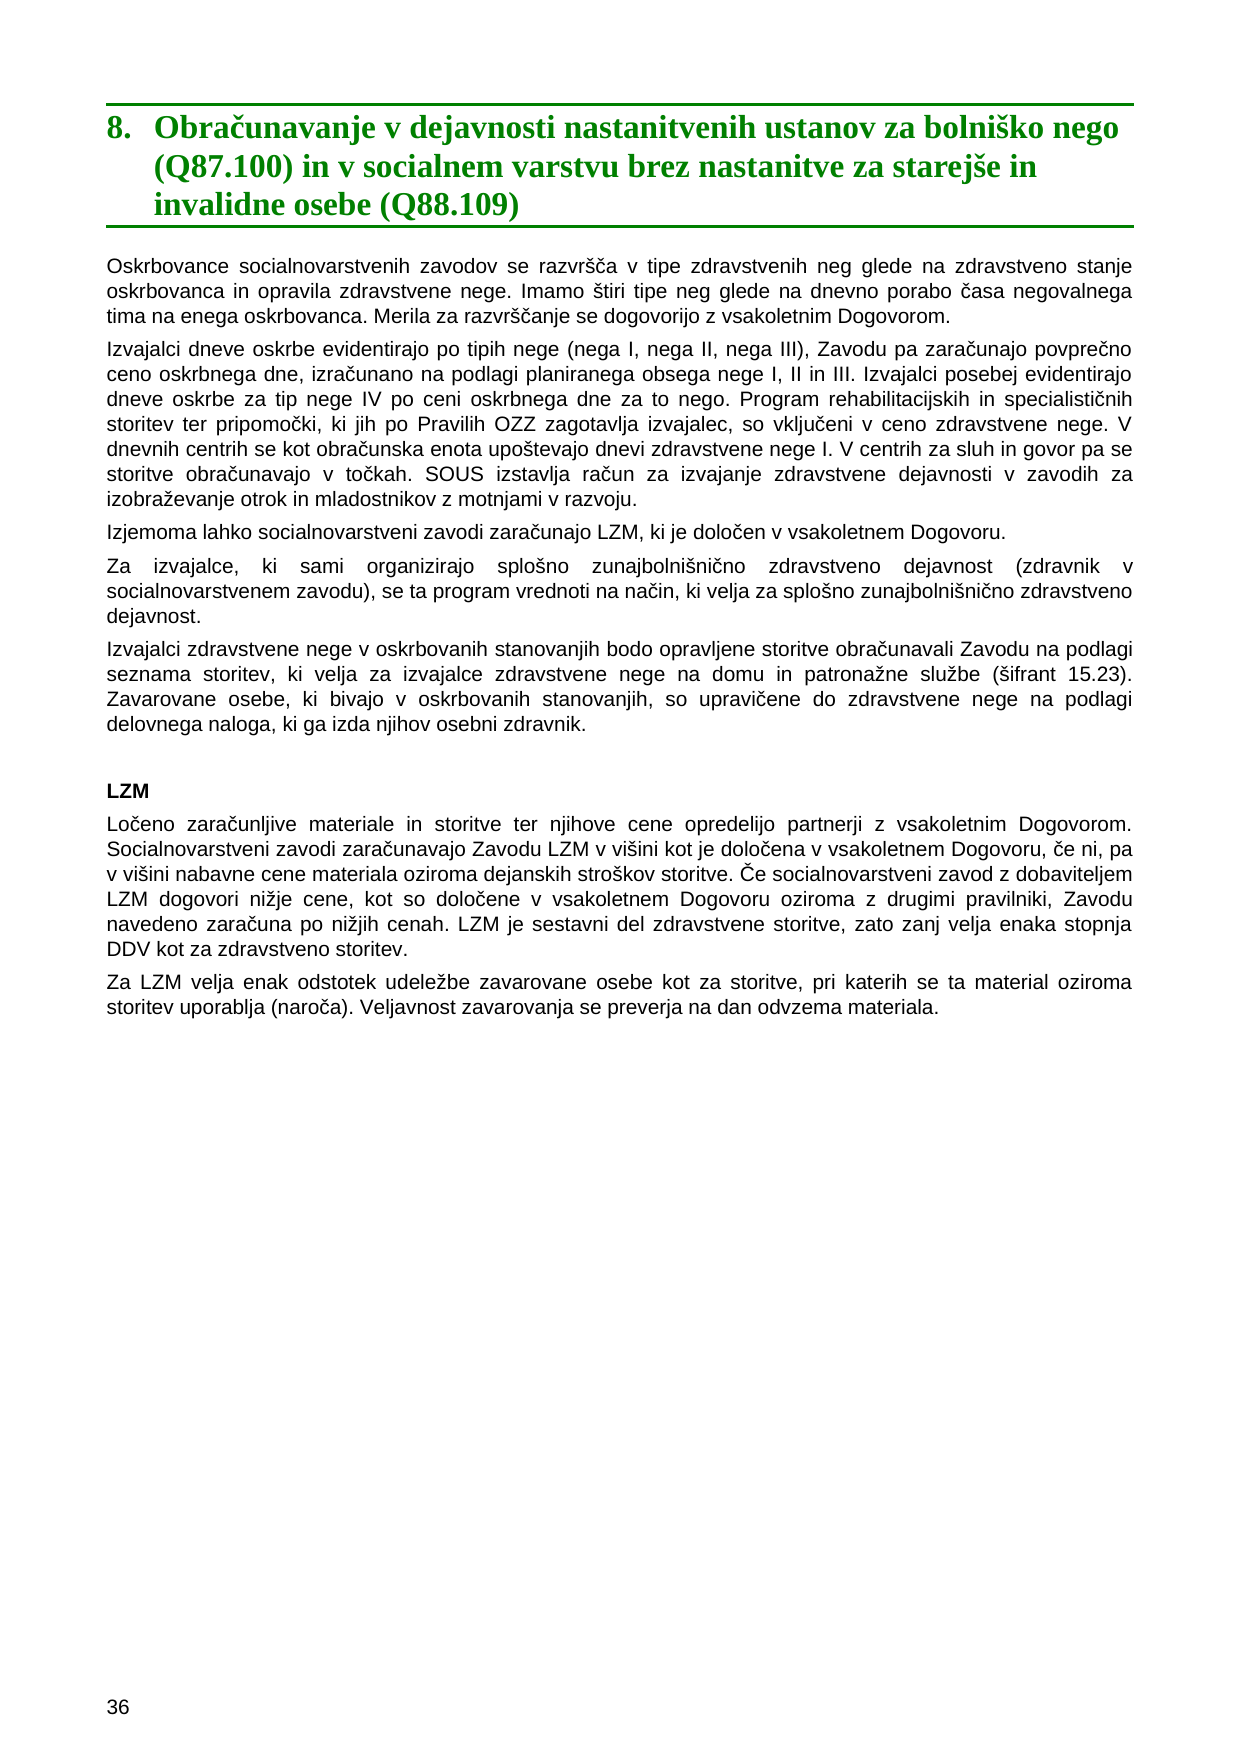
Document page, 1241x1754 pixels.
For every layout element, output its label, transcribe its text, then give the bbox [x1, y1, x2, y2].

text Ločeno zaračunljive materiale in storitve ter njihove cene opredelijo partnerji z vsakoletnim Dogovorom. Socialnovarstveni zavodi zaračunavajo Zavodu LZM v višini kot je določena v vsakoletnem Dogovoru, če ni, pa v višini nabavne cene materiala oziroma dejanskih stroškov storitve. Če socialnovarstveni zavod z dobaviteljem LZM dogovori nižje cene, kot so določene v vsakoletnem Dogovoru oziroma z drugimi pravilniki, Zavodu navedeno zaračuna po nižjih cenah. LZM je sestavni del zdravstvene storitve, zato zanj velja enaka stopnja DDV kot za zdravstveno storitev. [106, 811, 1134, 961]
text Oskrbovance socialnovarstvenih zavodov se razvršča v tipe zdravstvenih neg glede na zdravstveno stanje oskrbovanca in opravila zdravstvene nege. Imamo štiri tipe neg glede na dnevno porabo časa negovalnega tima na enega oskrbovanca. Merila za razvrščanje se dogovorijo z vsakoletnim Dogovorom. [106, 253, 1134, 328]
text LZM [106, 778, 1134, 803]
text Izvajalci zdravstvene nege v oskrbovanih stanovanjih bodo opravljene storitve obračunavali Zavodu na podlagi seznama storitev, ki velja za izvajalce zdravstvene nege na domu in patronažne službe (šifrant 15.23). Zavarovane osebe, ki bivajo v oskrbovanih stanovanjih, so upravičene do zdravstvene nege na podlagi delovnega naloga, ki ga izda njihov osebni zdravnik. [106, 636, 1134, 736]
text Izvajalci dneve oskrbe evidentirajo po tipih nege (nega I, nega II, nega III), Zavodu pa zaračunajo povprečno ceno oskrbnega dne, izračunano na podlagi planiranega obsega nege I, II in III. Izvajalci posebej evidentirajo dneve oskrbe za tip nege IV po ceni oskrbnega dne za to nego. Program rehabilitacijskih in specialističnih storitev ter pripomočki, ki jih po Pravilih OZZ zagotavlja izvajalec, so vključeni v ceno zdravstvene nege. V dnevnih centrih se kot obračunska enota upoštevajo dnevi zdravstvene nege I. V centrih za sluh in govor pa se storitve obračunavajo v točkah. SOUS izstavlja račun za izvajanje zdravstvene dejavnosti v zavodih za izobraževanje otrok in mladostnikov z motnjami v razvoju. [106, 336, 1134, 511]
text Izjemoma lahko socialnovarstveni zavodi zaračunajo LZM, ki je določen v vsakoletnem Dogovoru. [106, 520, 1134, 545]
text Za izvajalce, ki sami organizirajo splošno zunajbolnišnično zdravstveno dejavnost (zdravnik v socialnovarstvenem zavodu), se ta program vrednoti na način, ki velja za splošno zunajbolnišnično zdravstveno dejavnost. [106, 553, 1134, 628]
text Za LZM velja enak odstotek udeležbe zavarovane osebe kot za storitve, pri katerih se ta material oziroma storitev uporablja (naroča). Veljavnost zavarovanja se preverja na dan odvzema materiala. [106, 970, 1134, 1020]
subtitle Obračunavanje v dejavnosti nastanitvenih ustanov za bolniško nego (Q87.100) in v socialnem varstvu brez nastanitve za starejše in invalidne osebe (Q88.109) [106, 106, 1134, 225]
